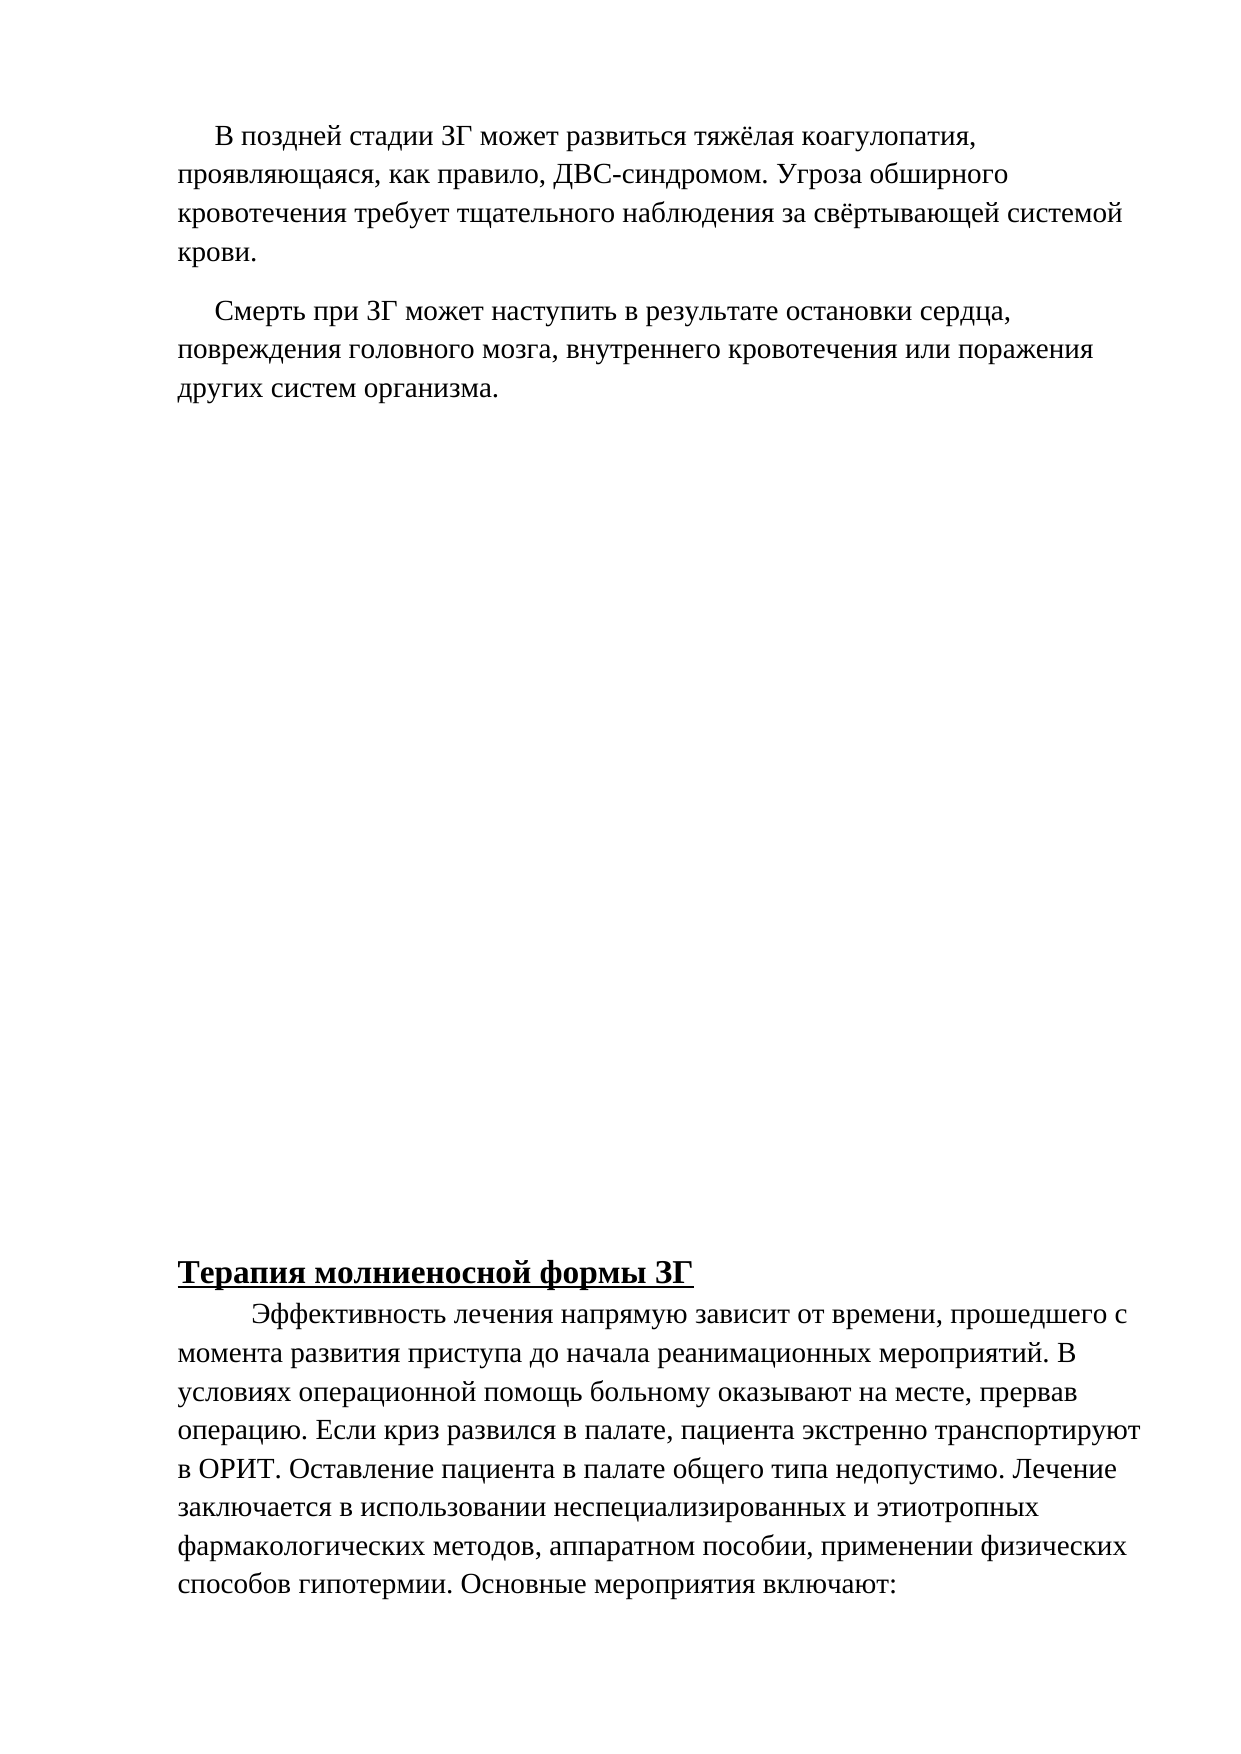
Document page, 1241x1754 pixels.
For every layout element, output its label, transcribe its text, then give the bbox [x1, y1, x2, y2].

text В поздней стадии ЗГ может развиться тяжёлая коагулопатия, проявляющаяся, как правило, ДВС-синдромом. Угроза обширного кровотечения требует тщательного наблюдения за свёртывающей системой крови. [177, 118, 1152, 267]
text Терапия молниеносной формы ЗГ [177, 1252, 1152, 1291]
text Эффективность лечения напрямую зависит от времени, прошедшего с момента развития приступа до начала реанимационных мероприятий. В условиях операционной помощь больному оказывают на месте, прервав операцию. Если криз развился в палате, пациента экстренно транспортируют в ОРИТ. Оставление пациента в палате общего типа недопустимо. Лечение заключается в использовании неспециализированных и этиотропных фармакологических методов, аппаратном пособии, применении физических способов гипотермии. Основные мероприятия включают: [177, 1297, 1152, 1600]
text Смерть при ЗГ может наступить в результате остановки сердца, повреждения головного мозга, внутреннего кровотечения или поражения других систем организма. [177, 293, 1152, 404]
